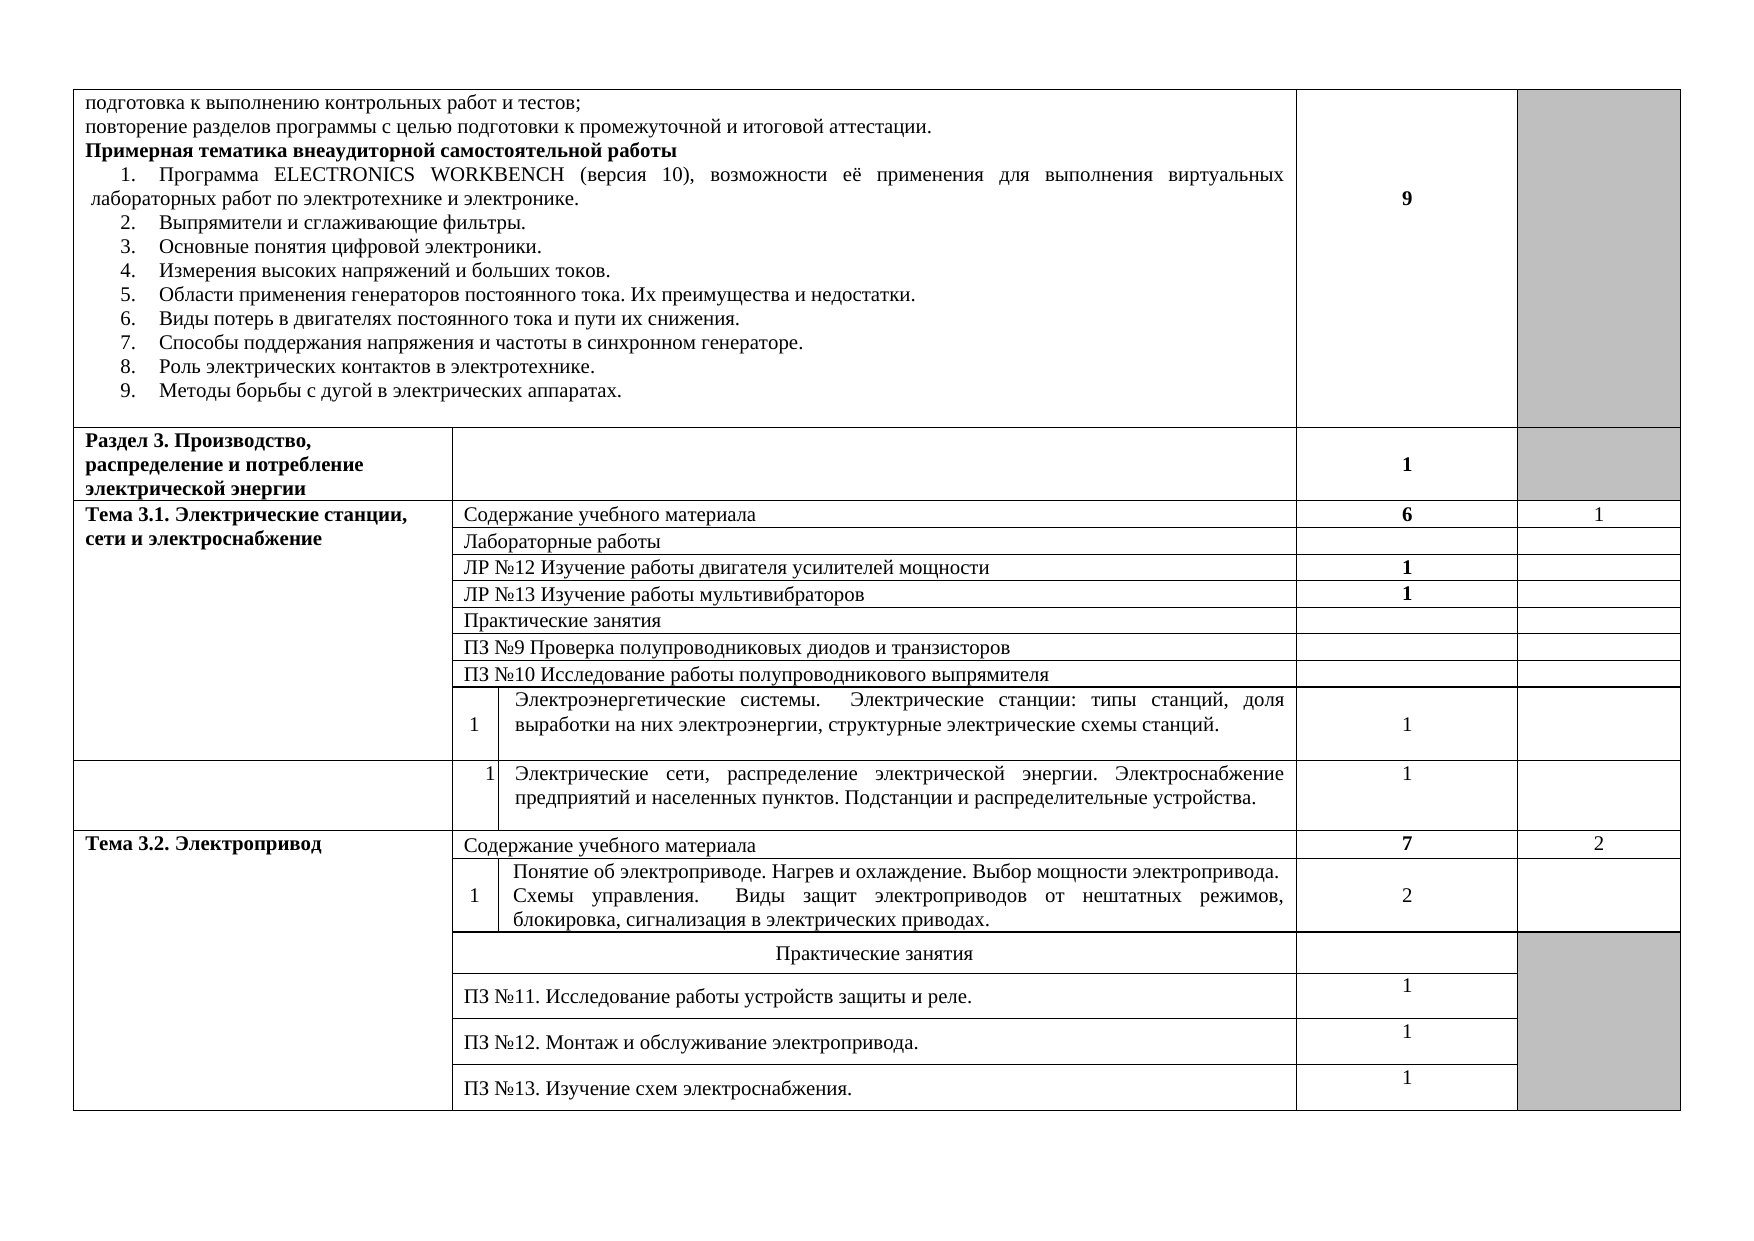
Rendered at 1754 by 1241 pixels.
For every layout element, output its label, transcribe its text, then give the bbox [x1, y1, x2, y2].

table_cell ПЗ №10 Исследование работы полупроводникового выпрямителя [453, 661, 1296, 686]
table_cell Практические занятия [453, 608, 1296, 633]
table_cell 1 [1297, 428, 1517, 500]
table_cell [1297, 528, 1517, 553]
table_cell Содержание учебного материала [453, 831, 1296, 858]
table_cell 1 [1518, 501, 1680, 527]
table_cell 1 [453, 688, 498, 759]
table_cell 1 [453, 761, 498, 830]
table_cell [453, 428, 1296, 500]
table_cell 1 [1297, 1019, 1517, 1064]
table_cell [1518, 859, 1680, 931]
table_cell [1297, 608, 1517, 633]
table_cell [1518, 933, 1680, 1110]
table_cell 6 [1297, 501, 1517, 527]
table_cell [74, 761, 452, 830]
table_cell 2 [1518, 831, 1680, 858]
table_cell ПЗ №11. Исследование работы устройств защиты и реле. [453, 974, 1296, 1018]
table_cell ЛР №13 Изучение работы мультивибраторов [453, 581, 1296, 607]
table_cell Лабораторные работы [453, 528, 1296, 553]
table_cell 1 [1297, 688, 1517, 759]
table_cell Электрические сети, распределение электрической энергии. Электроснабжение предприятий и населенных пунктов. Подстанции и распределительные устройства. [499, 761, 1296, 830]
table_cell [1518, 608, 1680, 633]
table_cell 1 [1297, 581, 1517, 607]
table_cell ПЗ №13. Изучение схем электроснабжения. [453, 1065, 1296, 1110]
table_cell [1518, 90, 1680, 427]
table_cell [1297, 634, 1517, 660]
table_cell ПЗ №12. Монтаж и обслуживание электропривода. [453, 1019, 1296, 1064]
table_cell [1297, 661, 1517, 686]
table_cell 1 [1297, 974, 1517, 1018]
table_cell 1 [1297, 555, 1517, 580]
table_cell [1518, 428, 1680, 500]
table_cell Тема 3.2. Электропривод [74, 831, 452, 1110]
table_cell 1 [453, 859, 498, 931]
table_cell 9 [1297, 90, 1517, 427]
table_cell [1518, 528, 1680, 553]
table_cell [74, 90, 1296, 427]
table_cell ЛР №12 Изучение работы двигателя усилителей мощности [453, 555, 1296, 580]
table_cell [1518, 688, 1680, 759]
table_cell 2 [1297, 859, 1517, 931]
table_cell [1297, 933, 1517, 972]
table_cell 1 [1297, 761, 1517, 830]
table_cell Раздел 3. Производство, распределение и потребление электрической энергии [74, 428, 452, 500]
table_cell Тема 3.1. Электрические станции, сети и электроснабжение [74, 501, 452, 759]
table_cell Практические занятия [453, 933, 1296, 972]
table_cell Понятие об электроприводе. Нагрев и охлаждение. Выбор мощности электропривода. Схемы управления. Виды защит электроприводов от нештатных режимов, блокировка, сигнализация в электрических приводах. [499, 859, 1296, 931]
table_cell [1518, 761, 1680, 830]
table_cell Электроэнергетические системы. Электрические станции: типы станций, доля выработки на них электроэнергии, структурные электрические схемы станций. [499, 688, 1296, 759]
table_cell [1518, 581, 1680, 607]
table_cell Содержание учебного материала [453, 501, 1296, 527]
table_cell 7 [1297, 831, 1517, 858]
table_cell [1518, 555, 1680, 580]
table_cell 1 [1297, 1065, 1517, 1110]
table_cell [1518, 661, 1680, 686]
table_cell [1518, 634, 1680, 660]
table_cell ПЗ №9 Проверка полупроводниковых диодов и транзисторов [453, 634, 1296, 660]
